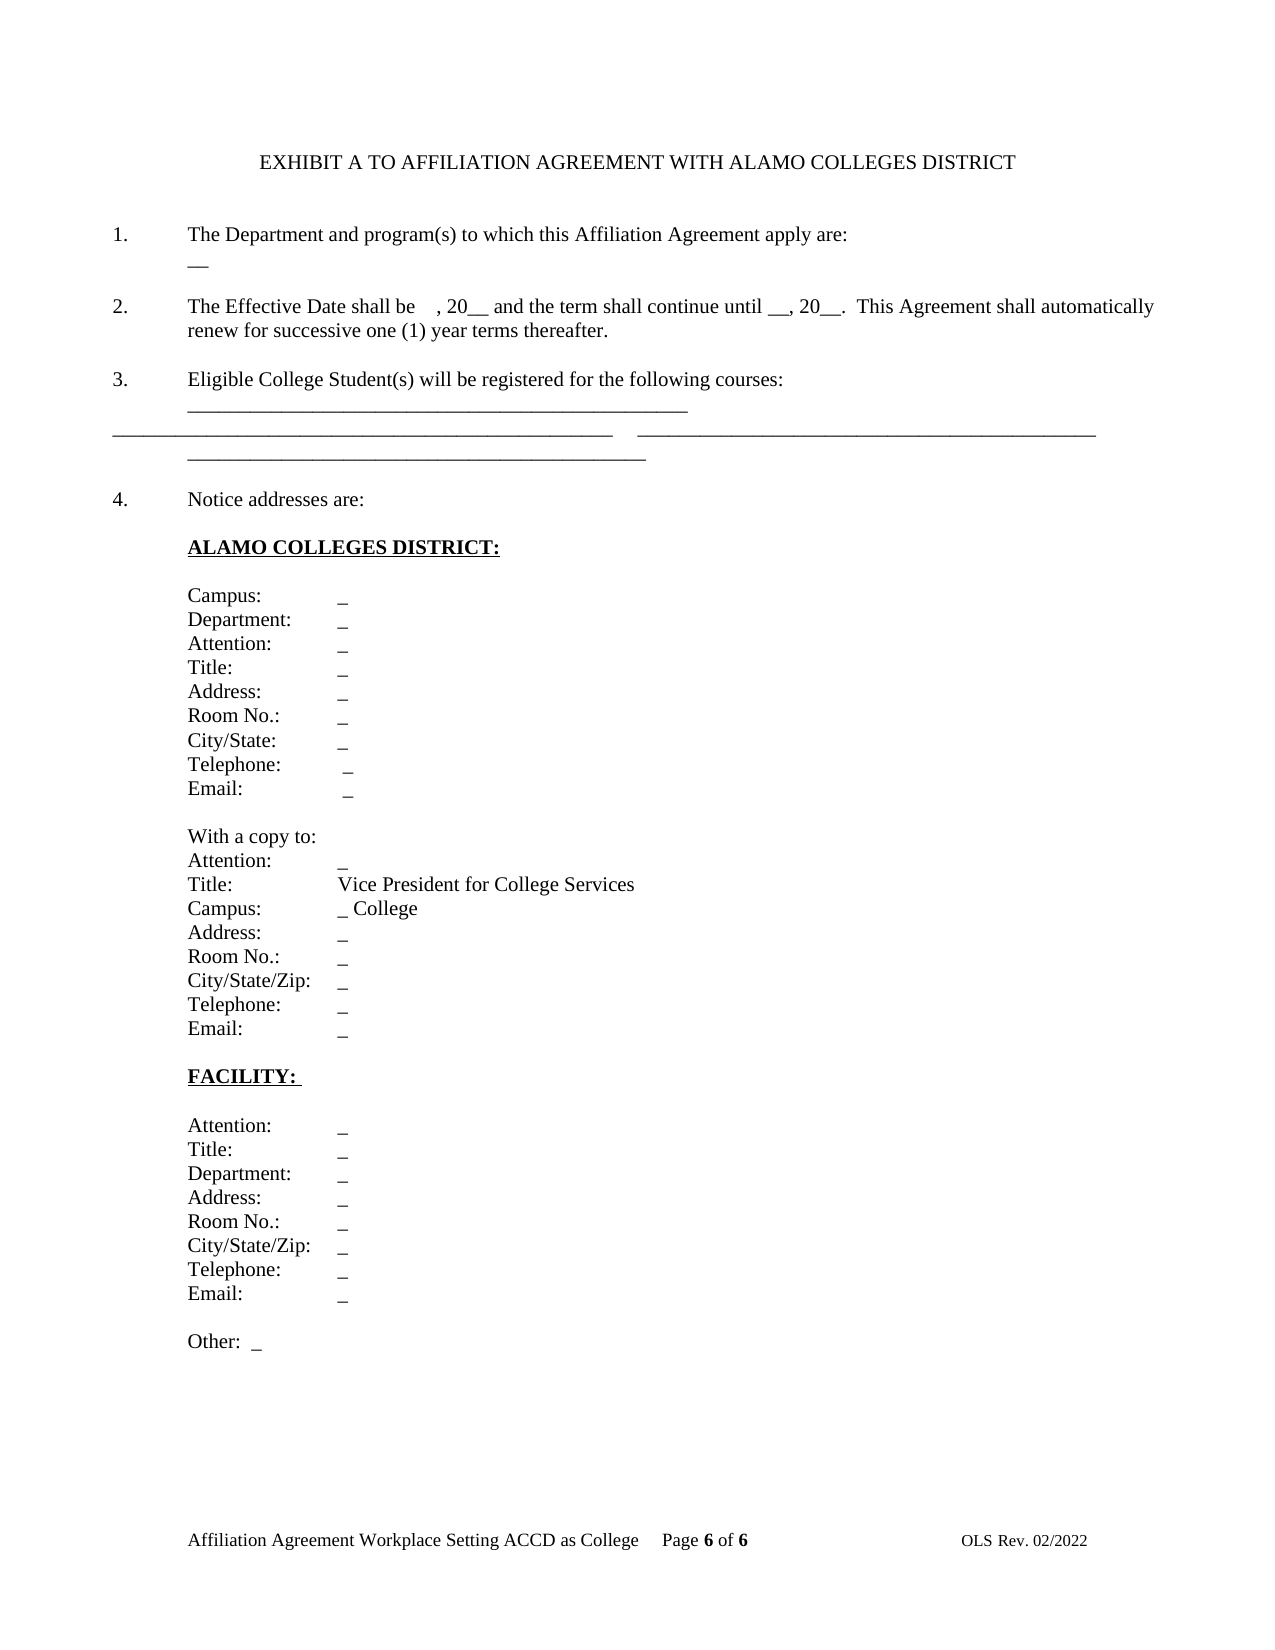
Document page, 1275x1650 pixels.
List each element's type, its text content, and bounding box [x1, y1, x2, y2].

text Telephone: _ [112, 992, 1162, 1016]
text ________________________________________________ ________________________________________________ ____________________________________________ ____________________________________________ [112, 391, 1162, 463]
text FACILITY: [112, 1064, 1162, 1088]
text EXHIBIT A TO AFFILIATION AGREEMENT WITH ALAMO COLLEGES DISTRICT [112, 150, 1162, 174]
text 4. Notice addresses are: [112, 487, 1162, 511]
text __ [112, 246, 1162, 270]
text Email: _ [112, 776, 1162, 800]
text Department: _ [112, 607, 1162, 631]
text City/State: _ [112, 727, 1162, 752]
text Email: _ [112, 1281, 1162, 1305]
text Address: _ [112, 920, 1162, 944]
text Department: _ [112, 1161, 1162, 1185]
text With a copy to: [112, 824, 1162, 848]
text Campus: _ College [112, 896, 1162, 920]
text Attention: _ [112, 848, 1162, 872]
text City/State/Zip: _ [112, 1233, 1162, 1257]
text Title: _ [112, 1137, 1162, 1161]
text Other: _ [112, 1329, 1162, 1353]
text ALAMO COLLEGES DISTRICT: [112, 535, 1162, 559]
text Telephone: _ [112, 1257, 1162, 1281]
text Campus: _ [112, 583, 1162, 607]
text Address: _ [112, 679, 1162, 703]
text Telephone: _ [112, 752, 1162, 776]
text Email: _ [112, 1016, 1162, 1040]
text Address: _ [112, 1185, 1162, 1209]
text 2. The Effective Date shall be , 20__ and the term shall continue until __, 20__. This Agreement shall automatically renew for successive one (1) year terms thereafter. [112, 294, 1162, 342]
text Title: _ [112, 655, 1162, 679]
text Attention: _ [112, 1112, 1162, 1137]
text City/State/Zip: _ [112, 968, 1162, 992]
text Attention: _ [112, 631, 1162, 655]
text Title: Vice President for College Services [112, 872, 1162, 896]
text 1. The Department and program(s) to which this Affiliation Agreement apply are: [112, 222, 1162, 246]
text Room No.: _ [112, 944, 1162, 968]
text Room No.: _ [112, 1209, 1162, 1233]
text Room No.: _ [112, 703, 1162, 727]
text 3. Eligible College Student(s) will be registered for the following courses: [112, 367, 1162, 391]
